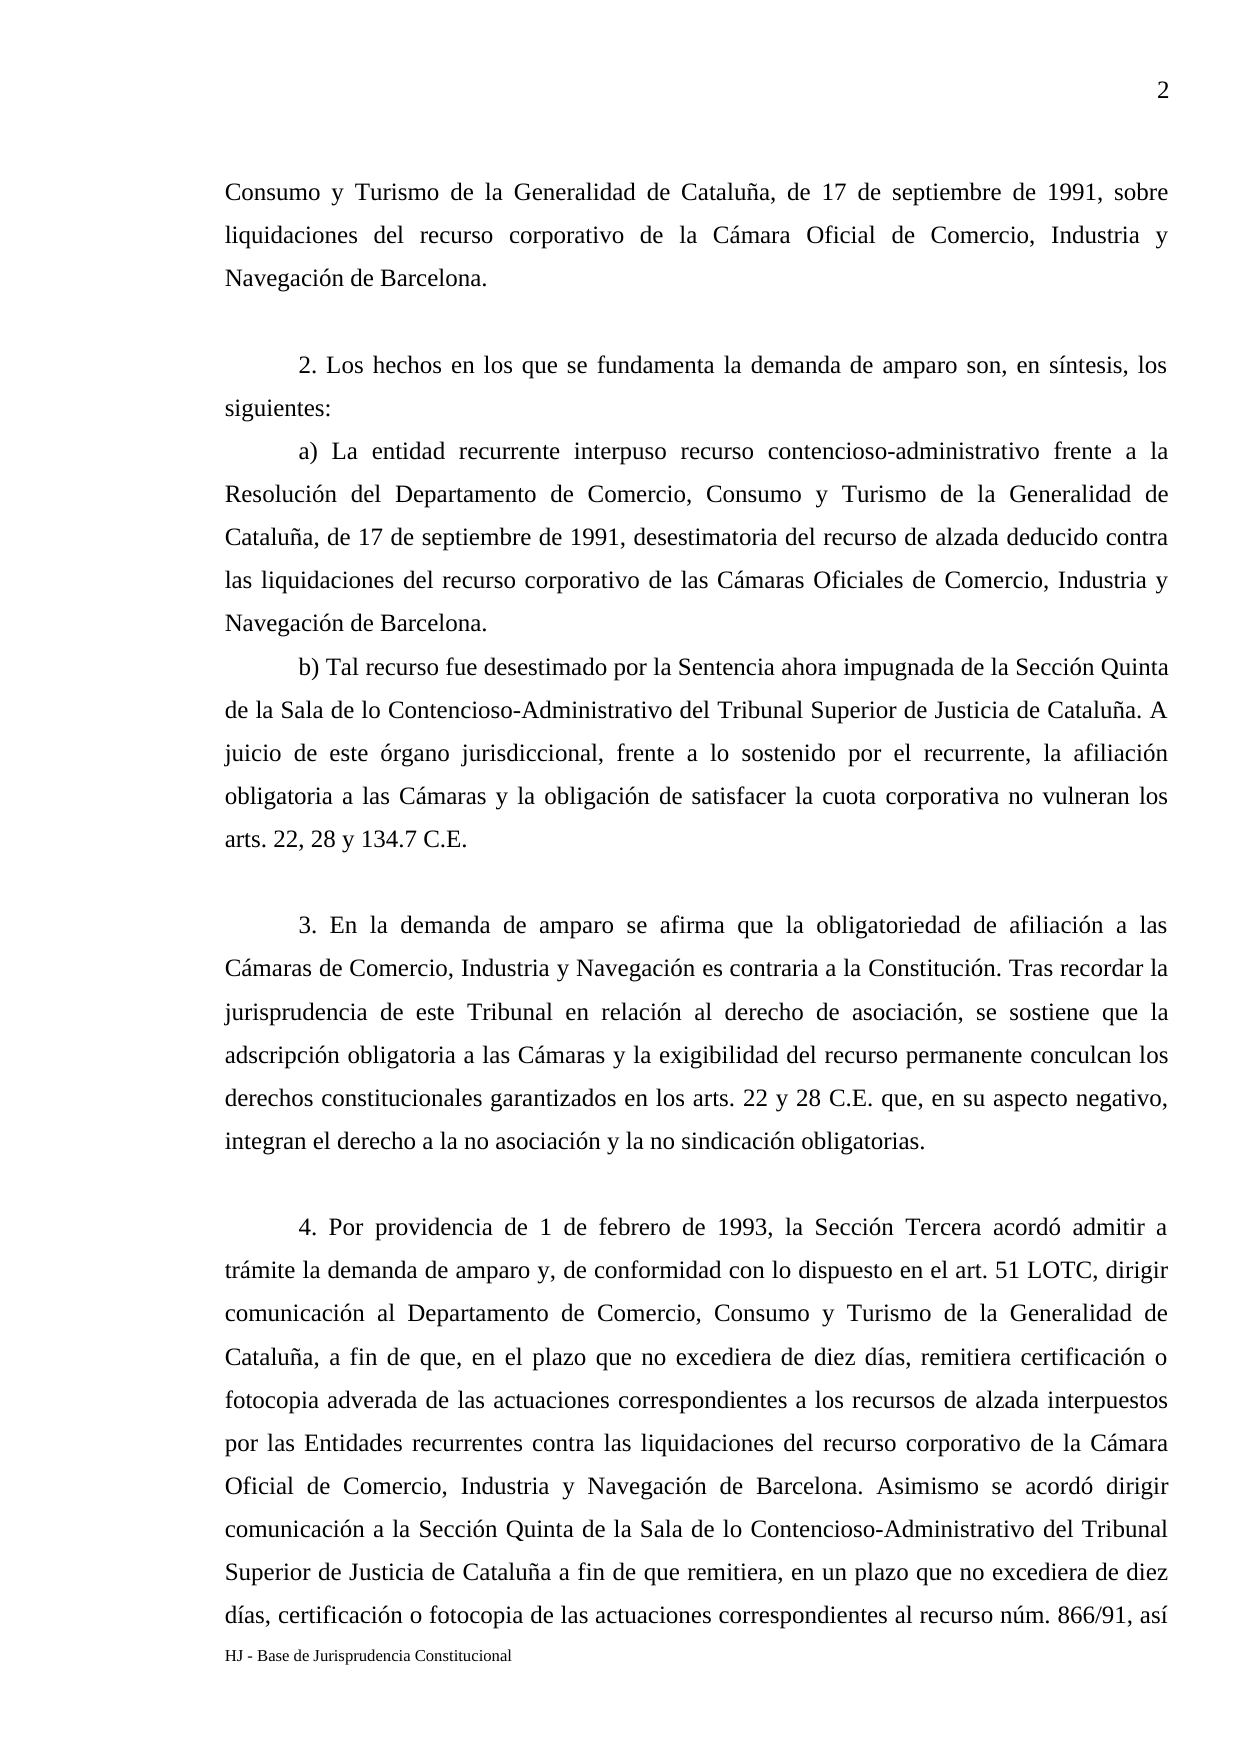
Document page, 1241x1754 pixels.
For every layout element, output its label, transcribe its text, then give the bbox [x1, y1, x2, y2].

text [224, 1212, 1169, 1629]
text b) Tal recurso fue desestimado por la Sentencia ahora impugnada de la Sección Quinta de la Sala de lo Contencioso-Administrativo del Tribunal Superior de Justicia de Cataluña. A juicio de este órgano jurisdiccional, frente a lo sostenido por el recurrente, la afiliación obligatoria a las Cámaras y la obligación de satisfacer la cuota corporativa no vulneran los arts. 22, 28 y 134.7 C.E. [224, 652, 1169, 853]
text 3. En la demanda de amparo se afirma que la obligatoriedad de afiliación a las Cámaras de Comercio, Industria y Navegación es contraria a la Constitución. Tras recordar la jurisprudencia de este Tribunal en relación al derecho de asociación, se sostiene que la adscripción obligatoria a las Cámaras y la exigibilidad del recurso permanente conculcan los derechos constitucionales garantizados en los arts. 22 y 28 C.E. que, en su aspecto negativo, integran el derecho a la no asociación y la no sindicación obligatorias. [224, 910, 1169, 1155]
text 2. Los hechos en los que se fundamenta la demanda de amparo son, en síntesis, los siguientes: [224, 350, 1169, 422]
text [224, 177, 1169, 292]
text a) La entidad recurrente interpuso recurso contencioso-administrativo frente a la Resolución del Departamento de Comercio, Consumo y Turismo de la Generalidad de Cataluña, de 17 de septiembre de 1991, desestimatoria del recurso de alzada deducido contra las liquidaciones del recurso corporativo de las Cámaras Oficiales de Comercio, Industria y Navegación de Barcelona. [224, 436, 1169, 637]
